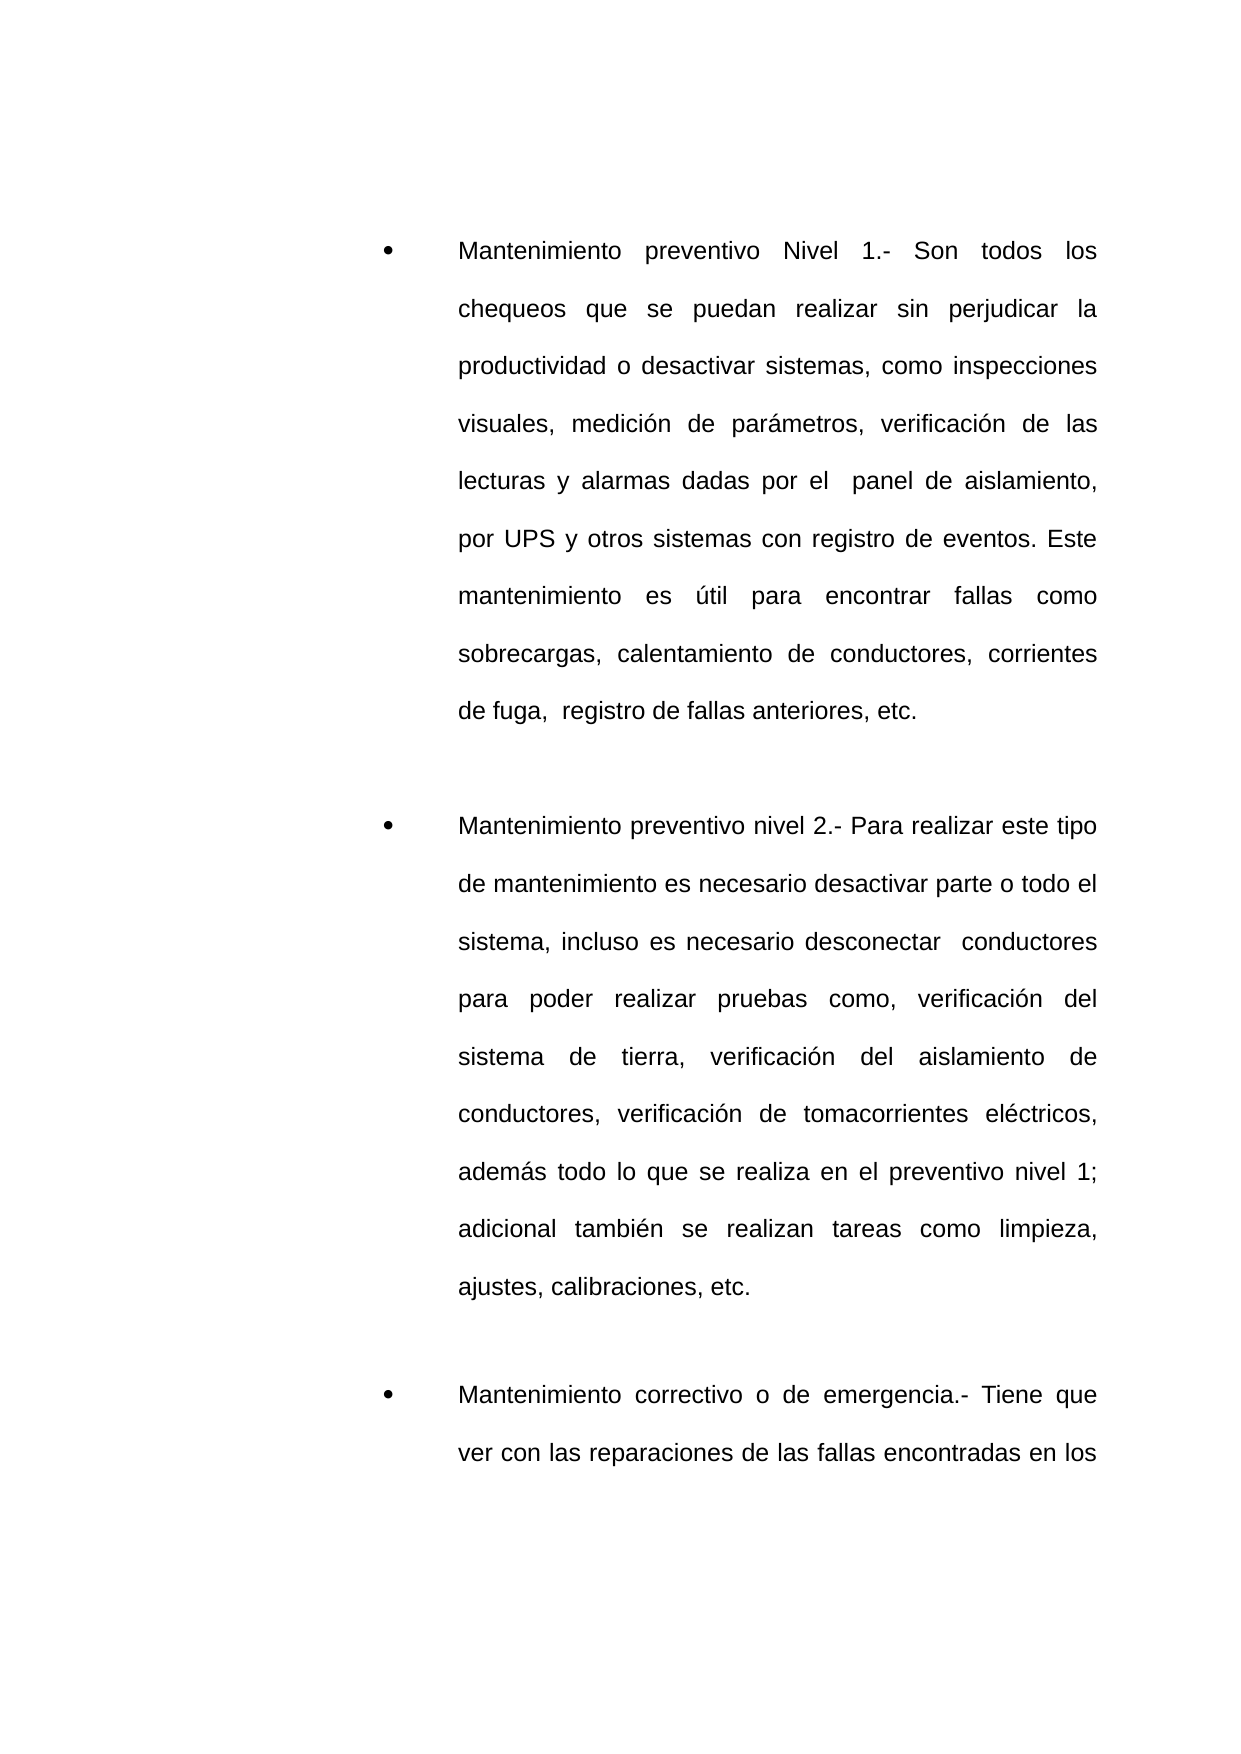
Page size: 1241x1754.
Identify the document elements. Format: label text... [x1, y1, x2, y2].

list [384, 1380, 1098, 1466]
list Mantenimiento preventivo Nivel 1.- Son todos los chequeos que se puedan realizar sin perjudicar la productividad o desactivar sistemas, como inspecciones visuales, medición de parámetros, verificación de las lecturas y alarmas dadas por el panel de aislamiento, por UPS y otros sistemas con registro de eventos. Este mantenimiento es útil para encontrar fallas como sobrecargas, calentamiento de conductores, corrientes de fuga, registro de fallas anteriores, etc. [384, 236, 1098, 725]
list Mantenimiento preventivo nivel 2.- Para realizar este tipo de mantenimiento es necesario desactivar parte o todo el sistema, incluso es necesario desconectar conductores para poder realizar pruebas como, verificación del sistema de tierra, verificación del aislamiento de conductores, verificación de tomacorrientes eléctricos, además todo lo que se realiza en el preventivo nivel 1; adicional también se realizan tareas como limpieza, ajustes, calibraciones, etc. [384, 811, 1098, 1300]
